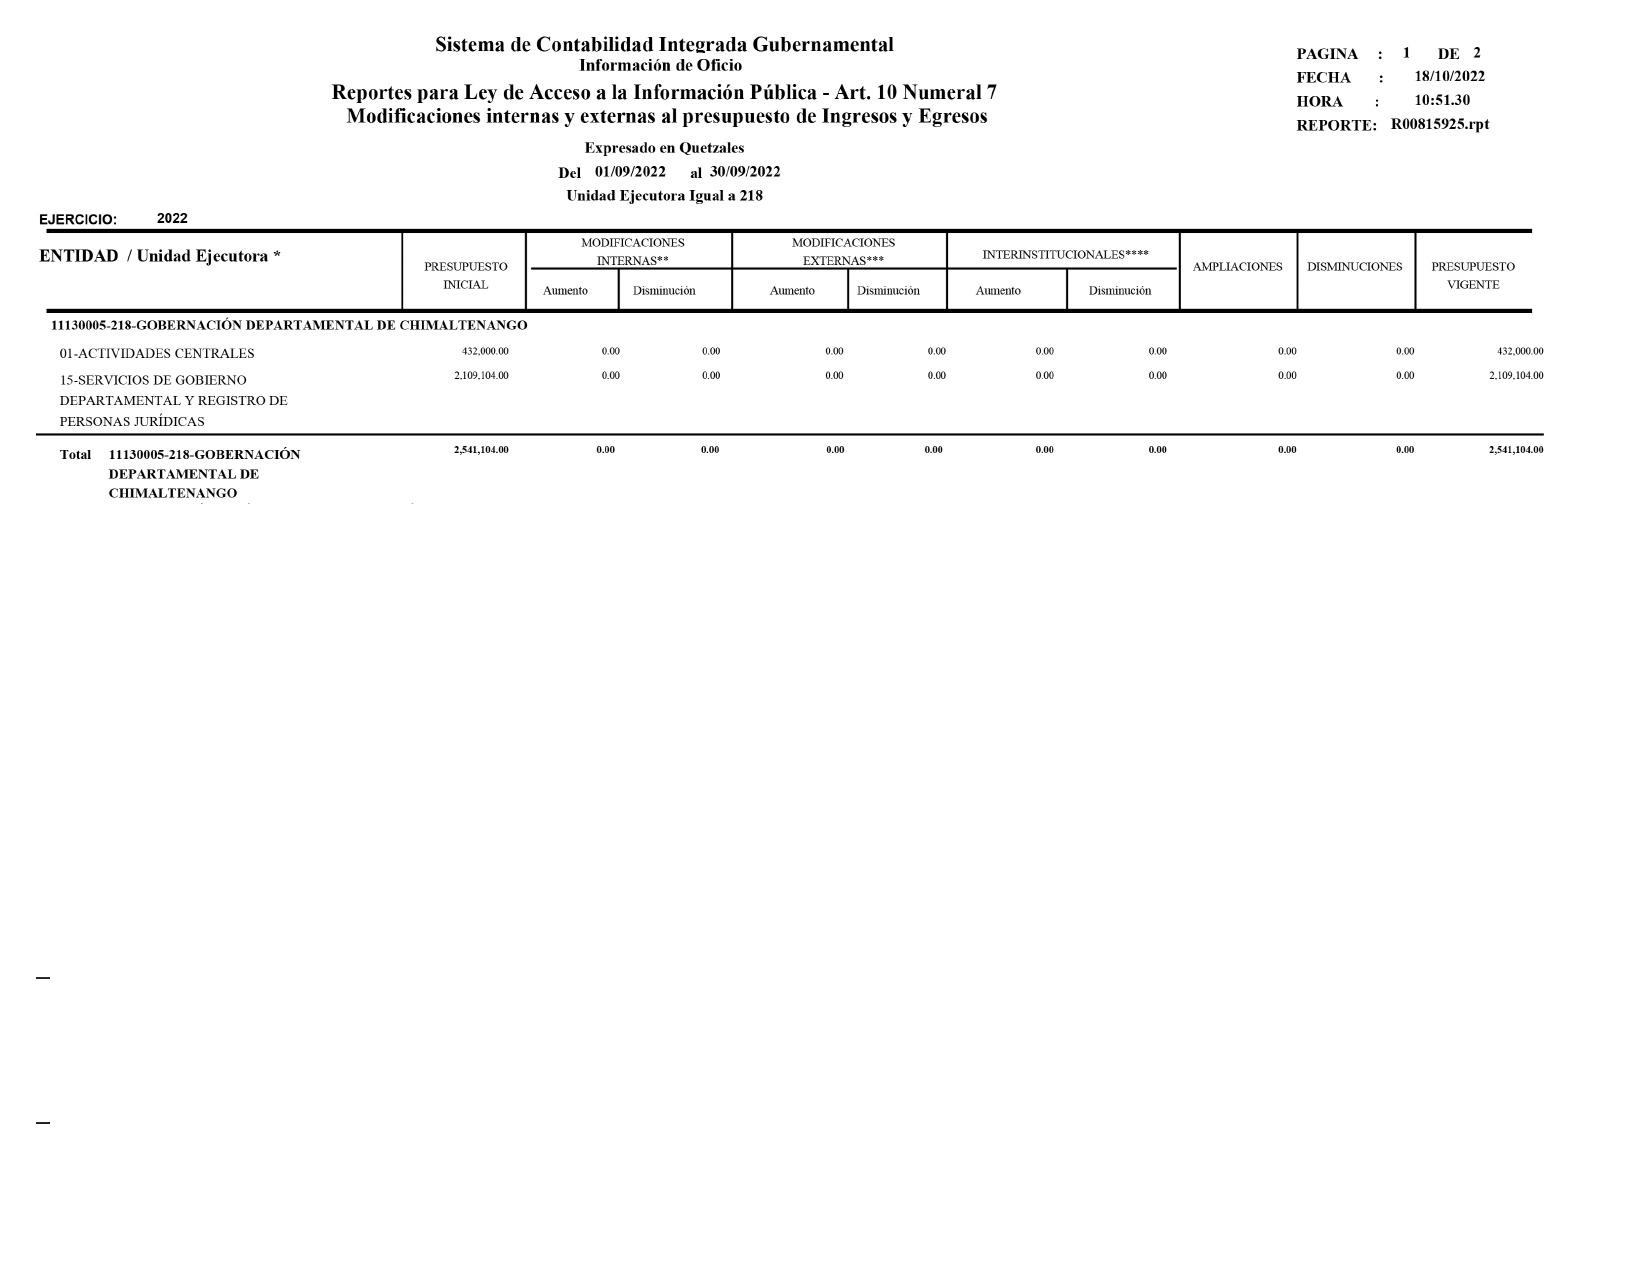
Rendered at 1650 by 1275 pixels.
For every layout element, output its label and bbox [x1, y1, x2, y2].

picture [36, 29, 1581, 1174]
